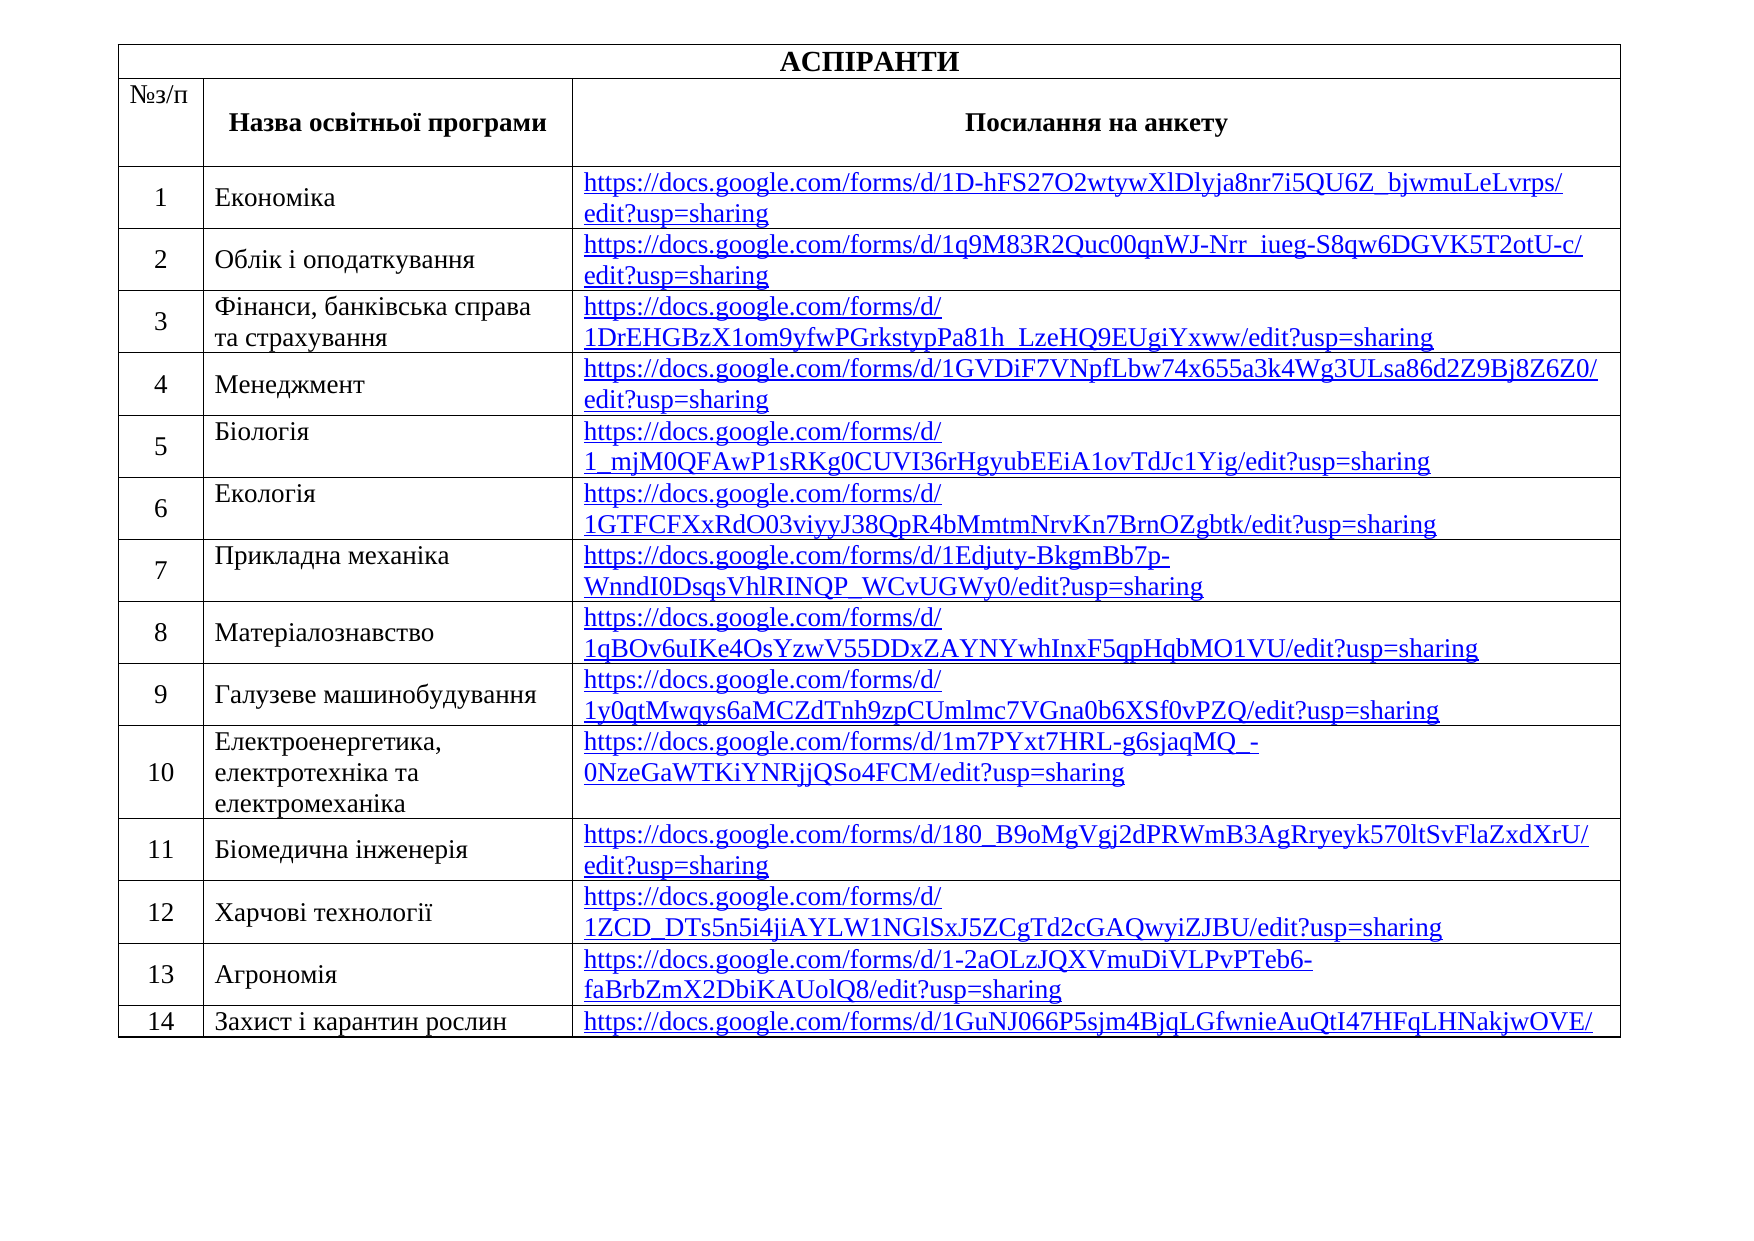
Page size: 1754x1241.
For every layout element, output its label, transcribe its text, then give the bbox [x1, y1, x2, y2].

table_cell https://docs.google.com/forms/d/1q9M83R2Quc00qnWJ-Nrr_iueg-S8qw6DGVK5T2otU-c/edit?usp=sharing [573, 229, 1620, 290]
table_cell https://docs.google.com/forms/d/1D-hFS27O2wtywXlDlyja8nr7i5QU6Z_bjwmuLeLvrps/edit?usp=sharing [573, 167, 1620, 228]
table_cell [204, 1006, 572, 1036]
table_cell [573, 1006, 1620, 1036]
table_cell 3 [119, 291, 203, 352]
table_cell Посилання на анкету [573, 79, 1620, 166]
table_cell https://docs.google.com/forms/d/1y0qtMwqys6aMCZdTnh9zpCUmlmc7VGna0b6XSf0vPZQ/edit?usp=sharing [573, 664, 1620, 725]
table_cell 9 [119, 664, 203, 725]
table_cell https://docs.google.com/forms/d/1Edjuty-BkgmBb7p-WnndI0DsqsVhlRINQP_WCvUGWy0/edit?usp=sharing [573, 540, 1620, 601]
table_header АСПІРАНТИ [119, 45, 1620, 78]
table_cell Екологія [204, 478, 572, 539]
table_cell https://docs.google.com/forms/d/1qBOv6uIKe4OsYzwV55DDxZAYNYwhInxF5qpHqbMO1VU/edit?usp=sharing [573, 602, 1620, 663]
table_cell 1 [119, 167, 203, 228]
table_cell 10 [119, 726, 203, 818]
table_cell 13 [119, 944, 203, 1005]
table_cell №з/п [119, 79, 203, 166]
table_cell https://docs.google.com/forms/d/1-2aOLzJQXVmuDiVLPvPTeb6-faBrbZmX2DbiKAUolQ8/edit?usp=sharing [573, 944, 1620, 1005]
table_cell 8 [119, 602, 203, 663]
table_cell https://docs.google.com/forms/d/1_mjM0QFAwP1sRKg0CUVI36rHgyubEEiA1ovTdJc1Yig/edit?usp=sharing [573, 416, 1620, 477]
table_cell Назва освітньої програми [204, 79, 572, 166]
table_cell Фінанси, банківська справа та страхування [204, 291, 572, 352]
table_cell Галузеве машинобудування [204, 664, 572, 725]
table_cell 4 [119, 353, 203, 414]
table_cell https://docs.google.com/forms/d/1DrEHGBzX1om9yfwPGrkstypPa81h_LzeHQ9EUgiYxww/edit?usp=sharing [573, 291, 1620, 352]
table_cell Матеріалознавство [204, 602, 572, 663]
table_cell Агрономія [204, 944, 572, 1005]
table_cell Електроенергетика, електротехніка та електромеханіка [204, 726, 572, 818]
table_cell 6 [119, 478, 203, 539]
table_cell Облік і оподаткування [204, 229, 572, 290]
table_cell https://docs.google.com/forms/d/1GTFCFXxRdO03viyyJ38QpR4bMmtmNrvKn7BrnOZgbtk/edit?usp=sharing [573, 478, 1620, 539]
table_cell https://docs.google.com/forms/d/1GVDiF7VNpfLbw74x655a3k4Wg3ULsa86d2Z9Bj8Z6Z0/edit?usp=sharing [573, 353, 1620, 414]
table_cell 14 [119, 1006, 203, 1036]
table_cell Харчові технології [204, 881, 572, 943]
table_cell Прикладна механіка [204, 540, 572, 601]
table_cell Економіка [204, 167, 572, 228]
table_cell 11 [119, 819, 203, 880]
table_cell Біомедична інженерія [204, 819, 572, 880]
table_cell 5 [119, 416, 203, 477]
table_cell Менеджмент [204, 353, 572, 414]
table_cell 12 [119, 881, 203, 943]
table_cell https://docs.google.com/forms/d/1ZCD_DTs5n5i4jiAYLW1NGlSxJ5ZCgTd2cGAQwyiZJBU/edit?usp=sharing [573, 881, 1620, 943]
table_cell Біологія [204, 416, 572, 477]
table_cell https://docs.google.com/forms/d/180_B9oMgVgj2dPRWmB3AgRryeyk570ltSvFlaZxdXrU/edit?usp=sharing [573, 819, 1620, 880]
table_cell 7 [119, 540, 203, 601]
table_cell https://docs.google.com/forms/d/1m7PYxt7HRL-g6sjaqMQ_-0NzeGaWTKiYNRjjQSo4FCM/edit?usp=sharing [573, 726, 1620, 818]
table_cell 2 [119, 229, 203, 290]
